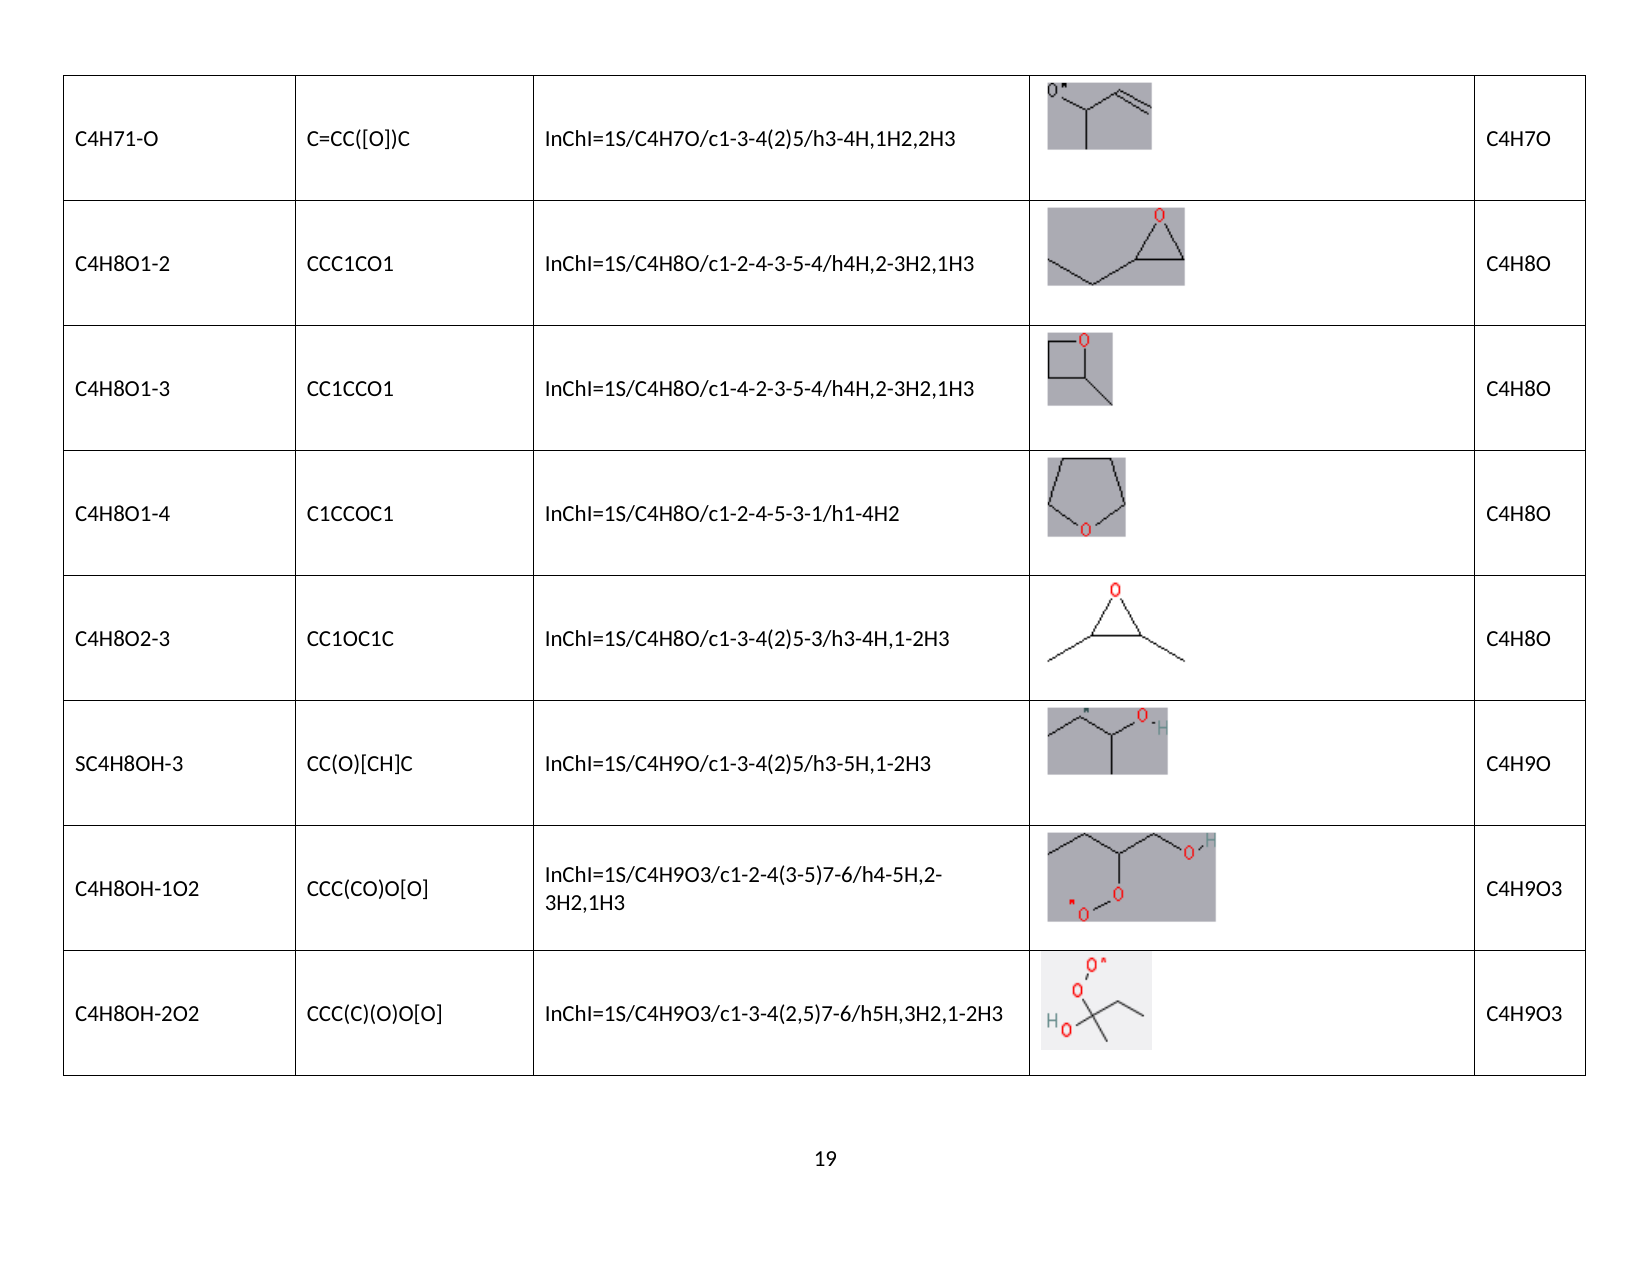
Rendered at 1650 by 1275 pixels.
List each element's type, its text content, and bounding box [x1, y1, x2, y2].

table_cell C=CC([O])C [296, 76, 533, 200]
table_cell [1030, 76, 1474, 200]
picture [1041, 826, 1224, 930]
table_cell C4H9O3 [1475, 951, 1585, 1075]
table_cell C4H8OH-1O2 [64, 826, 295, 950]
table_cell C4H8O1-4 [64, 451, 295, 575]
table_cell [1030, 576, 1474, 700]
picture [1041, 451, 1134, 545]
table_cell C4H8O [1475, 201, 1585, 325]
table_cell InChI=1S/C4H8O/c1-3-4(2)5-3/h3-4H,1-2H3 [534, 576, 1029, 700]
table_cell C1CCOC1 [296, 451, 533, 575]
picture [1041, 326, 1121, 414]
table_cell SC4H8OH-3 [64, 701, 295, 825]
table_cell [1030, 201, 1474, 325]
table_cell [1030, 326, 1474, 450]
table_cell InChI=1S/C4H8O/c1-2-4-3-5-4/h4H,2-3H2,1H3 [534, 201, 1029, 325]
table_cell C4H8O [1475, 576, 1585, 700]
table_cell InChI=1S/C4H9O3/c1-2-4(3-5)7-6/h4-5H,2-3H2,1H3 [534, 826, 1029, 950]
table_cell InChI=1S/C4H8O/c1-2-4-5-3-1/h1-4H2 [534, 451, 1029, 575]
table_cell C4H8O [1475, 451, 1585, 575]
picture [1041, 576, 1193, 670]
table_cell C4H9O [1475, 701, 1585, 825]
table_cell CC1OC1C [296, 576, 533, 700]
picture [1041, 701, 1176, 783]
table_cell CCC(CO)O[O] [296, 826, 533, 950]
table_cell C4H8O [1475, 326, 1585, 450]
table_cell InChI=1S/C4H9O/c1-3-4(2)5/h3-5H,1-2H3 [534, 701, 1029, 825]
table_cell InChI=1S/C4H7O/c1-3-4(2)5/h3-4H,1H2,2H3 [534, 76, 1029, 200]
table_cell [1030, 826, 1474, 950]
table_cell InChI=1S/C4H8O/c1-4-2-3-5-4/h4H,2-3H2,1H3 [534, 326, 1029, 450]
table_cell CCC(C)(O)O[O] [296, 951, 533, 1075]
table_cell InChI=1S/C4H9O3/c1-3-4(2,5)7-6/h5H,3H2,1-2H3 [534, 951, 1029, 1075]
table_cell C4H9O3 [1475, 826, 1585, 950]
table_cell C4H8OH-2O2 [64, 951, 295, 1075]
table_cell CC1CCO1 [296, 326, 533, 450]
picture [1041, 76, 1160, 158]
table_cell C4H71-O [64, 76, 295, 200]
table_cell CCC1CO1 [296, 201, 533, 325]
table_cell C4H8O1-3 [64, 326, 295, 450]
picture [1041, 201, 1193, 294]
table_cell C4H7O [1475, 76, 1585, 200]
picture [1041, 951, 1152, 1050]
table_cell [1030, 701, 1474, 825]
table_cell [1030, 951, 1474, 1075]
table_cell [1030, 451, 1474, 575]
table_cell C4H8O1-2 [64, 201, 295, 325]
table_cell CC(O)[CH]C [296, 701, 533, 825]
table_cell C4H8O2-3 [64, 576, 295, 700]
